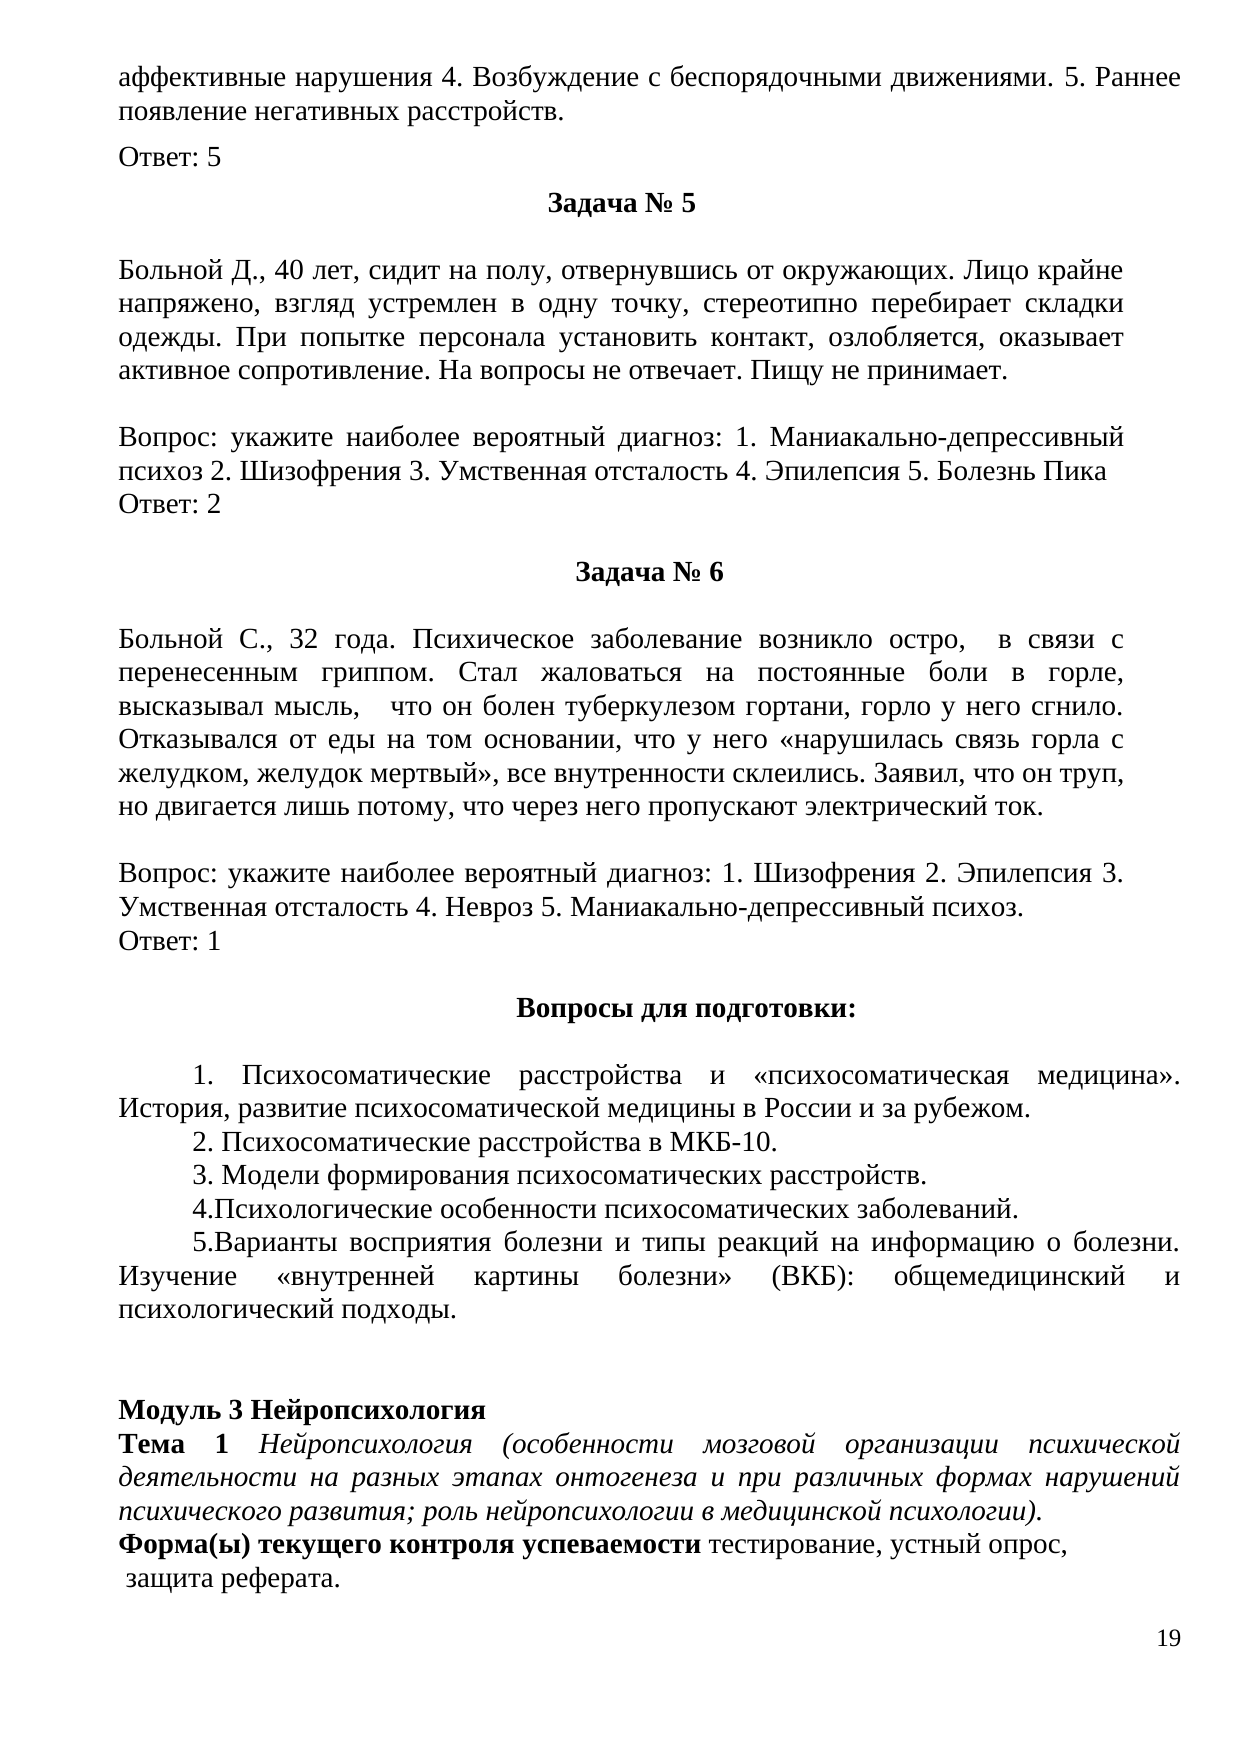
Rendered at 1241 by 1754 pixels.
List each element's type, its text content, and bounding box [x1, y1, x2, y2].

subtitle Больной С., 32 года. Психическое заболевание возникло остро, в связи с перенесенным гриппом. Стал жаловаться на постоянные боли в горле, высказывал мысль, что он болен туберкулезом гортани, горло у него сгнило. Отказывался от еды на том основании, что у него «нарушилась связь горла с желудком, желудок мертвый», все внутренности склеились. Заявил, что он труп, но двигается лишь потому, что через него пропускают электрический ток. [118, 621, 1125, 822]
subtitle Ответ: 1 [118, 923, 1125, 956]
subtitle Вопрос: укажите наиболее вероятный диагноз: 1. Маниакально-депрессивный психоз 2. Шизофрения 3. Умственная отсталость 4. Эпилепсия 5. Болезнь Пика [118, 419, 1125, 487]
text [118, 59, 1181, 126]
text 5.Варианты восприятия болезни и типы реакций на информацию о болезни. Изучение «внутренней картины болезни» (ВКБ): общемедицинский и психологический подходы. [118, 1224, 1181, 1325]
text Задача № 6 [118, 554, 1181, 587]
subtitle Больной Д., 40 лет, сидит на полу, отвернувшись от окружающих. Лицо крайне напряжено, взгляд устремлен в одну точку, стереотипно перебирает складки одежды. При попытке персонала установить контакт, озлобляется, оказывает активное сопротивление. На вопросы не отвечает. Пищу не принимает. [118, 252, 1125, 386]
subtitle Ответ: 2 [118, 487, 1125, 520]
text Ответ: 5 [118, 139, 1181, 172]
text 4.Психологические особенности психосоматических заболеваний. [118, 1191, 1181, 1224]
subtitle Вопрос: укажите наиболее вероятный диагноз: 1. Шизофрения 2. Эпилепсия 3. Умственная отсталость 4. Невроз 5. Маниакально-депрессивный психоз. [118, 856, 1125, 923]
text 3. Модели формирования психосоматических расстройств. [118, 1157, 1181, 1191]
text 2. Психосоматические расстройства в МКБ-10. [118, 1124, 1181, 1157]
text Модуль 3 Нейропсихология [118, 1392, 1181, 1426]
text Форма(ы) текущего контроля успеваемости тестирование, устный опрос, [118, 1526, 1181, 1560]
text 1. Психосоматические расстройства и «психосоматическая медицина». История, развитие психосоматической медицины в России и за рубежом. [118, 1057, 1181, 1124]
text Тема 1 Нейропсихология (особенности мозговой организации психической деятельности на разных этапах онтогенеза и при различных формах нарушений психического развития; роль нейропсихологии в медицинской психологии). [118, 1426, 1181, 1526]
text Вопросы для подготовки: [118, 990, 1181, 1023]
subtitle Задача № 5 [118, 185, 1125, 218]
text защита реферата. [118, 1560, 1181, 1593]
